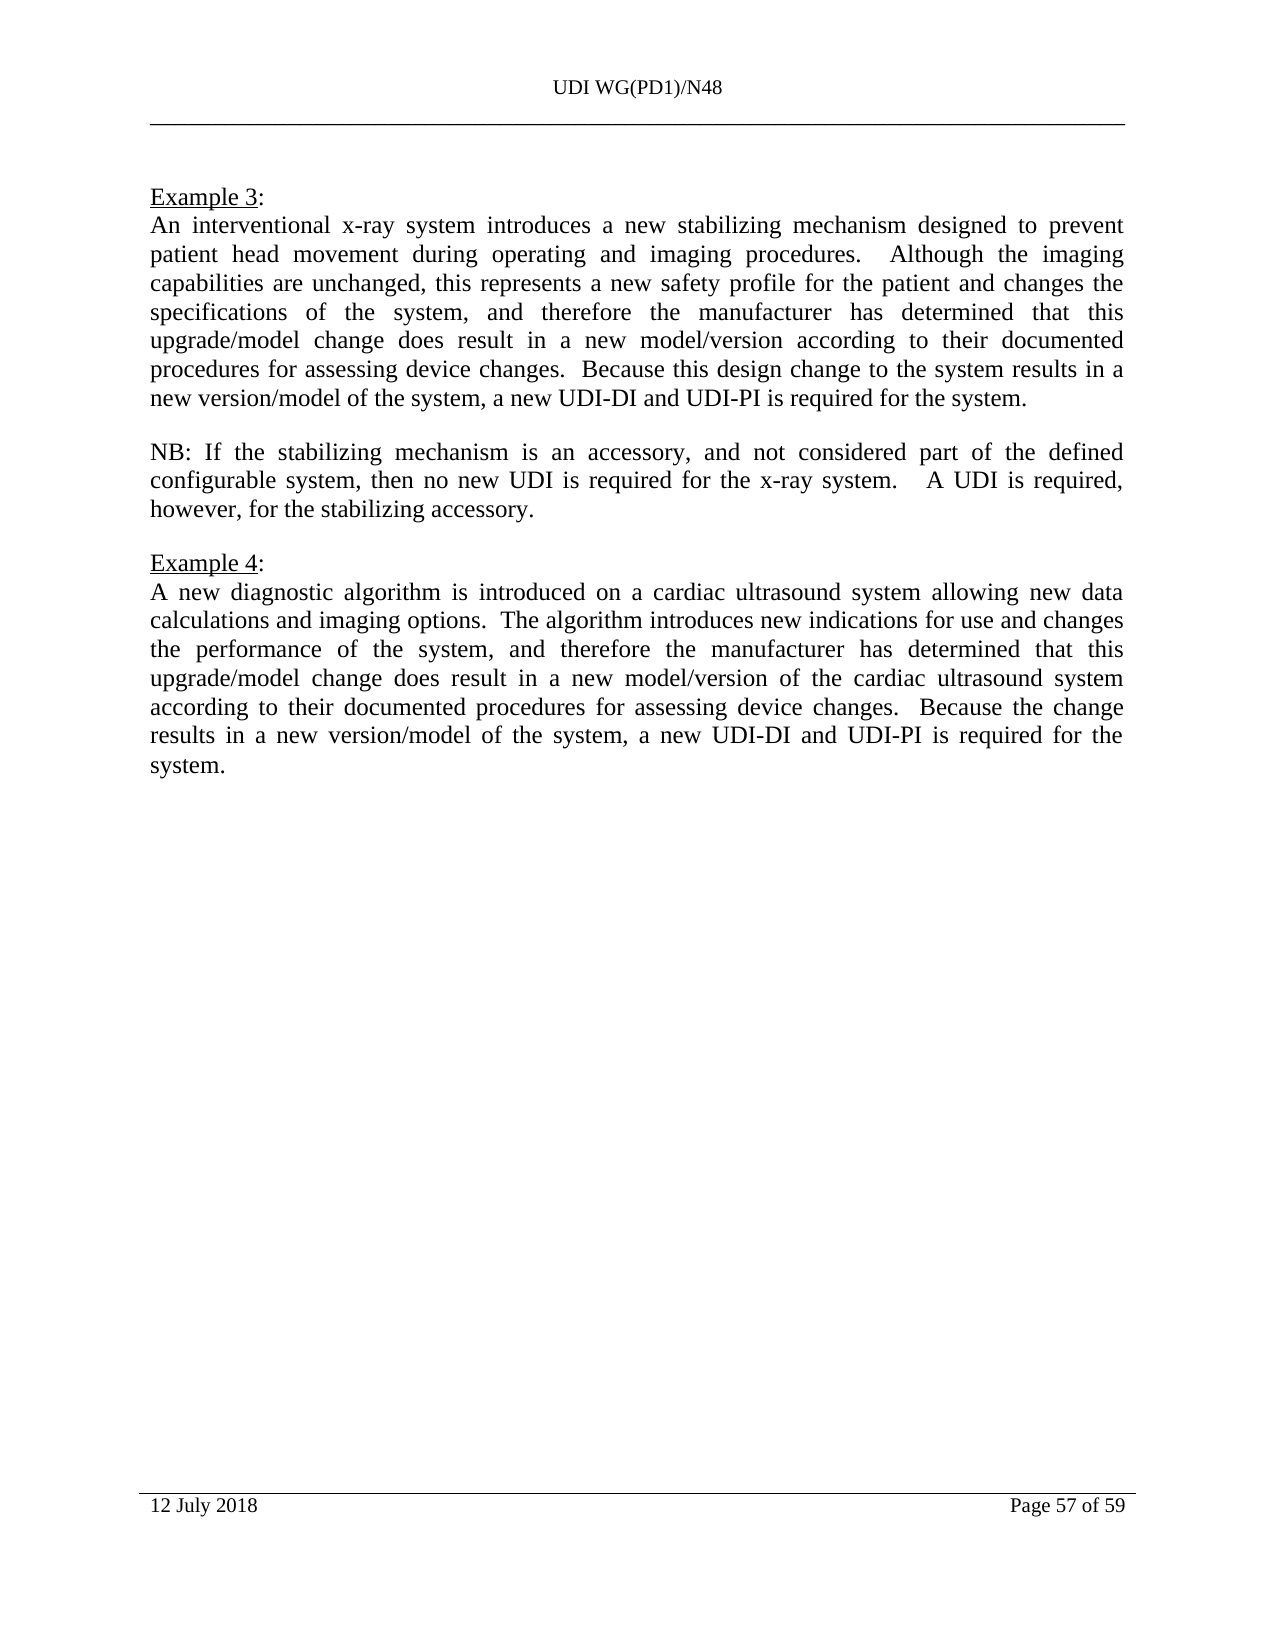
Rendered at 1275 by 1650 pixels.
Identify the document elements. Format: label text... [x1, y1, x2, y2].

text Example 3: An interventional x-ray system introduces a new stabilizing mechanism designed to prevent patient head movement during operating and imaging procedures. Although the imaging capabilities are unchanged, this represents a new safety profile for the patient and changes the specifications of the system, and therefore the manufacturer has determined that this upgrade/model change does result in a new model/version according to their documented procedures for assessing device changes. Because this design change to the system results in a new version/model of the system, a new UDI-DI and UDI-PI is required for the system. [150, 182, 1125, 412]
text Example 4: A new diagnostic algorithm is introduced on a cardiac ultrasound system allowing new data calculations and imaging options. The algorithm introduces new indications for use and changes the performance of the system, and therefore the manufacturer has determined that this upgrade/model change does result in a new model/version of the cardiac ultrasound system according to their documented procedures for assessing device changes. Because the change results in a new version/model of the system, a new UDI-DI and UDI-PI is required for the system. [150, 548, 1125, 808]
text NB: If the stabilizing mechanism is an accessory, and not considered part of the defined configurable system, then no new UDI is required for the x-ray system. A UDI is required, however, for the stabilizing accessory. [150, 437, 1125, 523]
